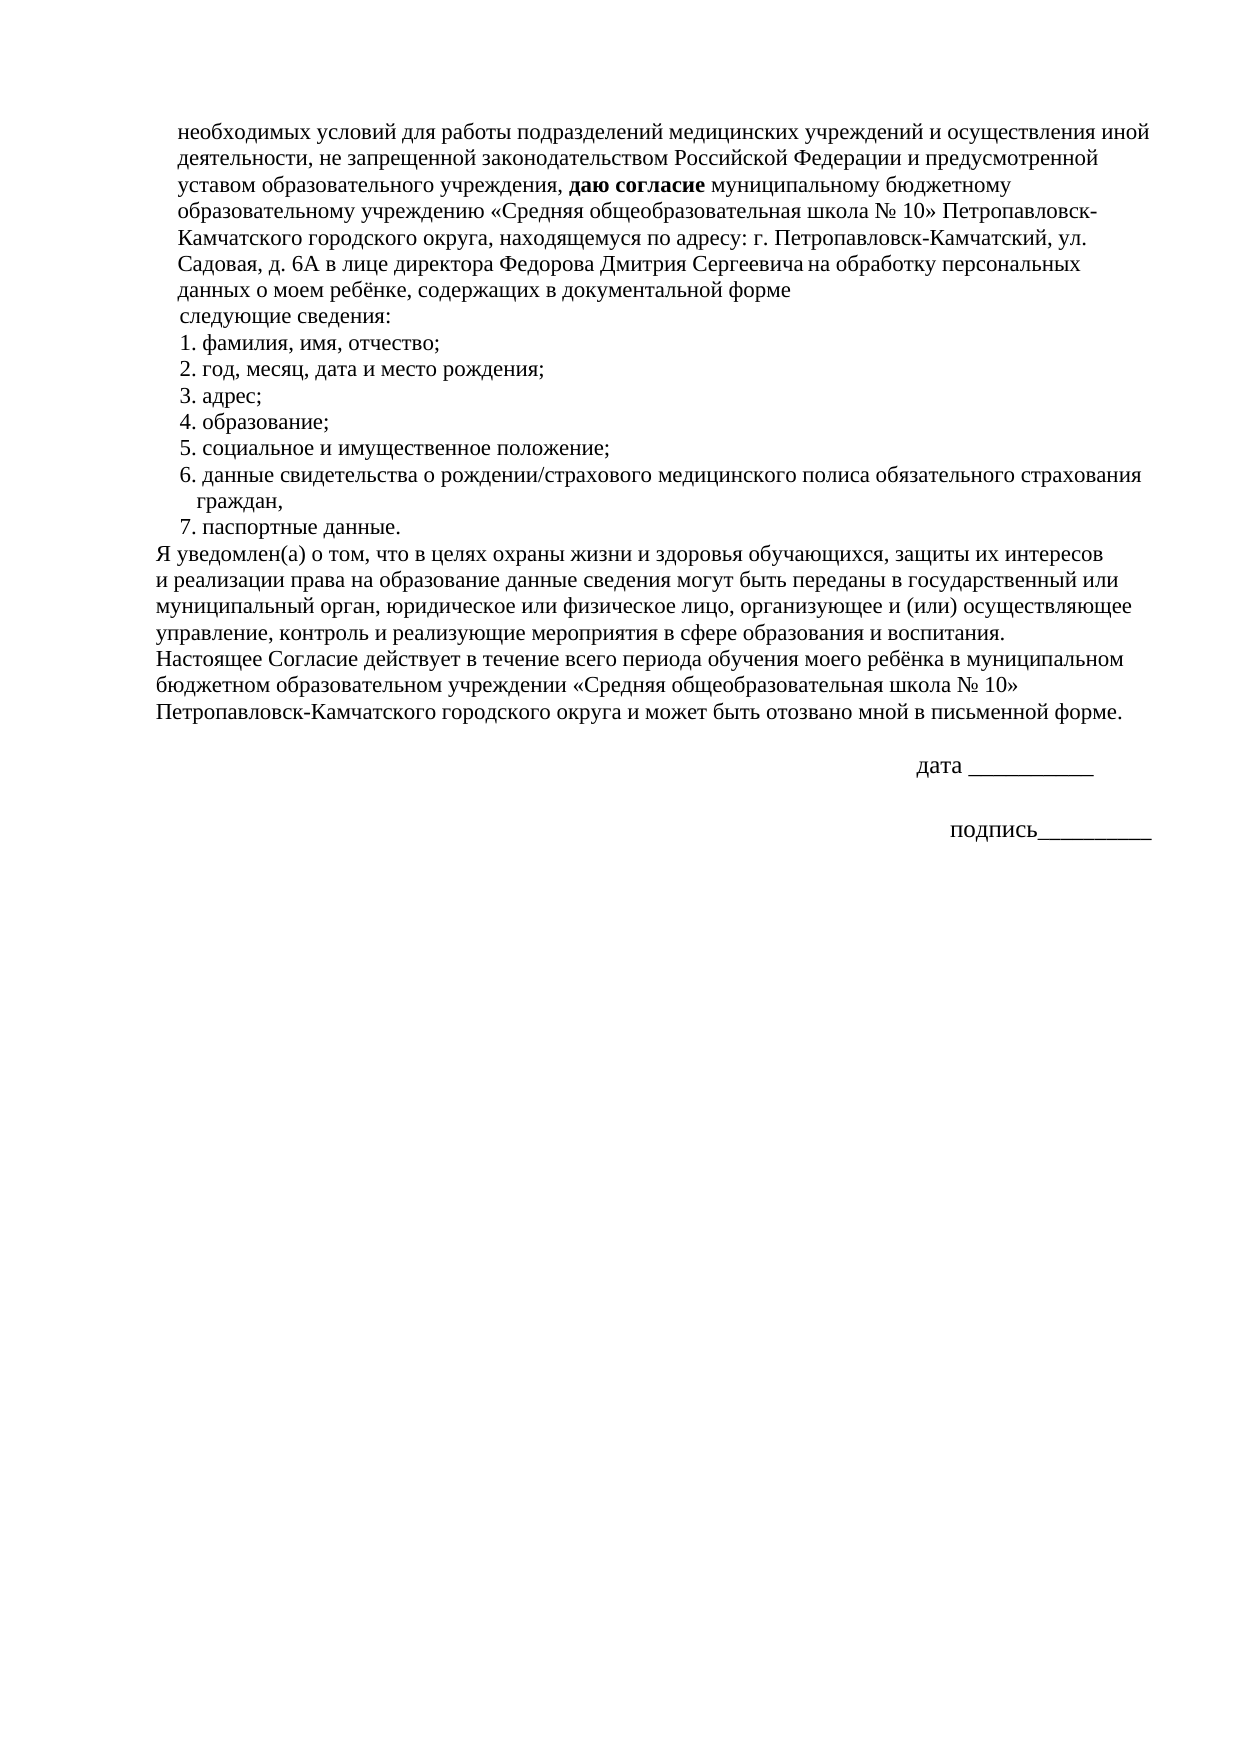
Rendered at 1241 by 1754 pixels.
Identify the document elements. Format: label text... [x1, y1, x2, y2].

text подпись__________ [251, 814, 1152, 844]
text Настоящее Согласие действует в течение всего периода обучения моего ребёнка в муниципальном [65, 645, 1171, 672]
text Петропавловск-Камчатского городского округа и может быть отозвано мной в письменной форме. [65, 698, 1171, 724]
text дата __________ [251, 751, 1152, 779]
text 1. фамилия, имя, отчество; [65, 329, 1190, 355]
text граждан, [65, 487, 1190, 513]
text управление, контроль и реализующие мероприятия в сфере образования и воспитания. [65, 619, 1171, 645]
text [177, 118, 1152, 303]
text 2. год, месяц, дата и место рождения; [65, 355, 1190, 382]
text бюджетном образовательном учреждении «Средняя общеобразовательная школа № 10» [65, 672, 1171, 698]
text Я уведомлен(а) о том, что в целях охраны жизни и здоровья обучающихся, защиты их интересов [65, 540, 1171, 566]
text 4. образование; [65, 408, 1190, 434]
text и реализации права на образование данные сведения могут быть переданы в государственный или [65, 566, 1171, 592]
text 7. паспортные данные. [65, 513, 1190, 540]
text следующие сведения: [65, 303, 1190, 329]
text 6. данные свидетельства о рождении/страхового медицинского полиса обязательного страхования [65, 461, 1190, 487]
text 3. адрес; [65, 382, 1190, 408]
text муниципальный орган, юридическое или физическое лицо, организующее и (или) осуществляющее [65, 592, 1171, 619]
text 5. социальное и имущественное положение; [65, 434, 1190, 461]
